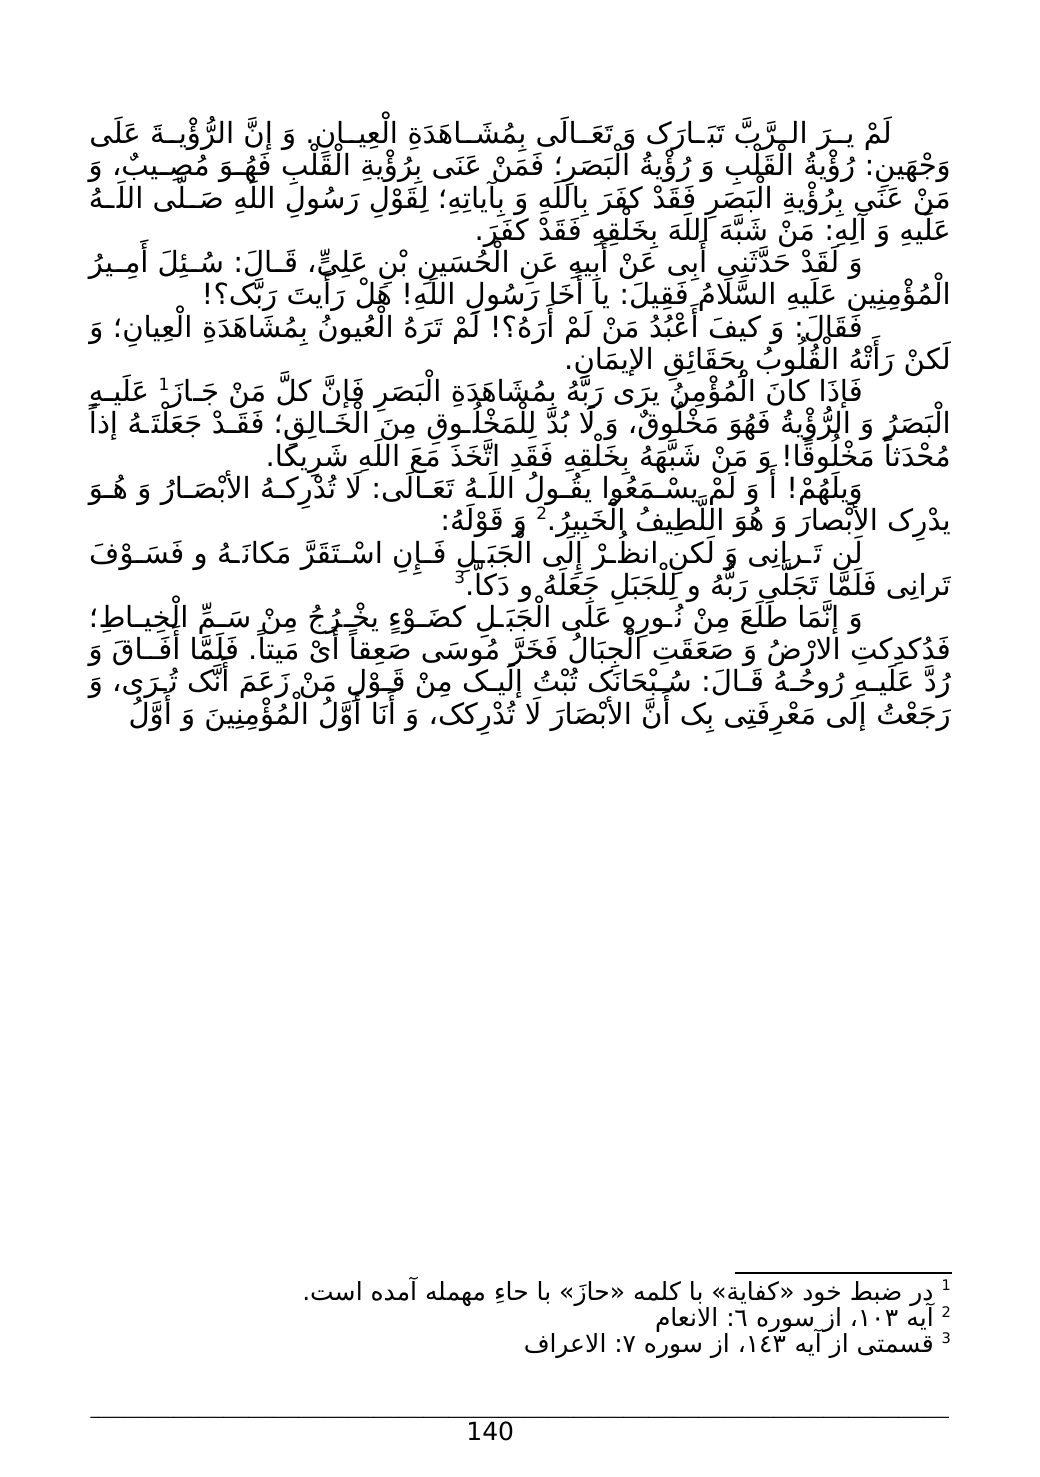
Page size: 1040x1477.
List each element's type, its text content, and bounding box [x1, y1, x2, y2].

text لَمْ یرَ الرَّبَّ تَبَارَک وَ تَعَالَى بِمُشَاهَدَةِ الْعِیانِ. وَ إنَّ الرُّؤْیةَ عَلَى وَجْهَینِ: رُؤْیةُ الْقَلْبِ وَ رُؤْیةُ الْبَصَرِ؛ فَمَنْ عَنَى بِرُؤْیةِ الْقَلْبِ فَهُوَ مُصِیبٌ، وَ مَنْ عَنَى بِرُؤْیةِ الْبَصَرِ فَقَدْ کفَرَ بِاللَهِ وَ بِآیاتِهِ؛ لِقَوْلِ رَسُولِ اللَهِ صَلَّى اللَهُ عَلَیهِ وَ آلِهِ: مَنْ شَبَّهَ اللَهَ بِخَلْقِهِ فَقَدْ کفَرَ. [89, 118, 951, 247]
text وَ لَقَدْ حَدَّثَنِى أَبِى عَنْ أَبِیهِ عَنِ الْحُسَینِ بْنِ عَلِىٍّ، قَالَ: سُئِلَ أَمِیرُ الْمُؤْمِنِین عَلَیهِ السَّلَامُ فَقِیلَ: یا أَخَا رَسُولِ اللَهِ! هَلْ رَأَیتَ رَبَّک؟! [89, 247, 951, 312]
text فَإذَا کانَ الْمُؤْمِنُ یرَى رَبَّهُ بِمُشَاهَدَةِ الْبَصَرِ فَإنَّ کلَّ مَنْ جَازَ عَلَیهِ الْبَصَرُ وَ الرُّؤْیةُ فَهُوَ مَخْلُوقٌ، وَ لَا بُدَّ لِلْمَخْلُوقِ مِنَ الْخَالِقِ؛ فَقَدْ جَعَلْتَهُ إذاً مُحْدَثاً مَخْلُوقًا! وَ مَنْ شَبَّهَهُ بِخَلْقِهِ فَقَدِ اتَّخَذَ مَعَ اللَهِ شَرِیکا. [89, 376, 951, 473]
text لَن تَرانِى وَ لَکنِ انظُرْ إِلَى الْجَبَلِ فَإِنِ اسْتَقَرَّ مَکانَهُ و فَسَوْفَ تَرانِى فَلَمَّا تَجَلَّى رَبُّهُ و لِلْجَبَلِ جَعَلَهُ و دَکاّ. [89, 537, 951, 602]
text وَیلَهُمْ! أَ وَ لَمْ یسْمَعُوا یقُولُ اللَهُ تَعَالَى: لَا تُدْرِکهُ الأبْصَارُ وَ هُوَ یدْرِک الأبْصارَ وَ هُوَ اللَّطِیفُ الْخَبِیرُ. وَ قَوْلَهُ: [89, 473, 951, 537]
text وَ إنَّمَا طَلَعَ مِنْ نُورِهِ عَلَى الْجَبَلِ کضَوْءٍ یخْرُجُ مِنْ سَمِّ الْخِیاطِ؛ فَدُکدِکتِ الارْضُ وَ صَعَقَتِ الْجِبَالُ فَخَرَّ مُوسَى صَعِقاً أَىْ مَیتاً. فَلَمَّا أَفَاقَ وَ رُدَّ عَلَیهِ رُوحُهُ قَالَ: سُبْحَانَک تُبْتُ إلَیک مِنْ قَوْلِ مَنْ زَعَمَ أَنَّک تُرَى، وَ رَجَعْتُ إلَى مَعْرِفَتِى بِک أَنَّ الأبْصَارَ لَا تُدْرِکک، وَ أَنَا أَوَّلُ الْمُؤْمِنِینَ وَ أَوَّلُ‌ [89, 602, 951, 731]
text فَقَالَ: وَ کیفَ أَعْبُدُ مَنْ لَمْ أَرَهُ؟! لَمْ تَرَهُ الْعُیونُ بِمُشَاهَدَةِ الْعِیانِ؛ وَ لَکنْ رَأَتْهُ الْقُلُوبُ بِحَقَائِقِ الإیمَانِ. [89, 312, 951, 376]
